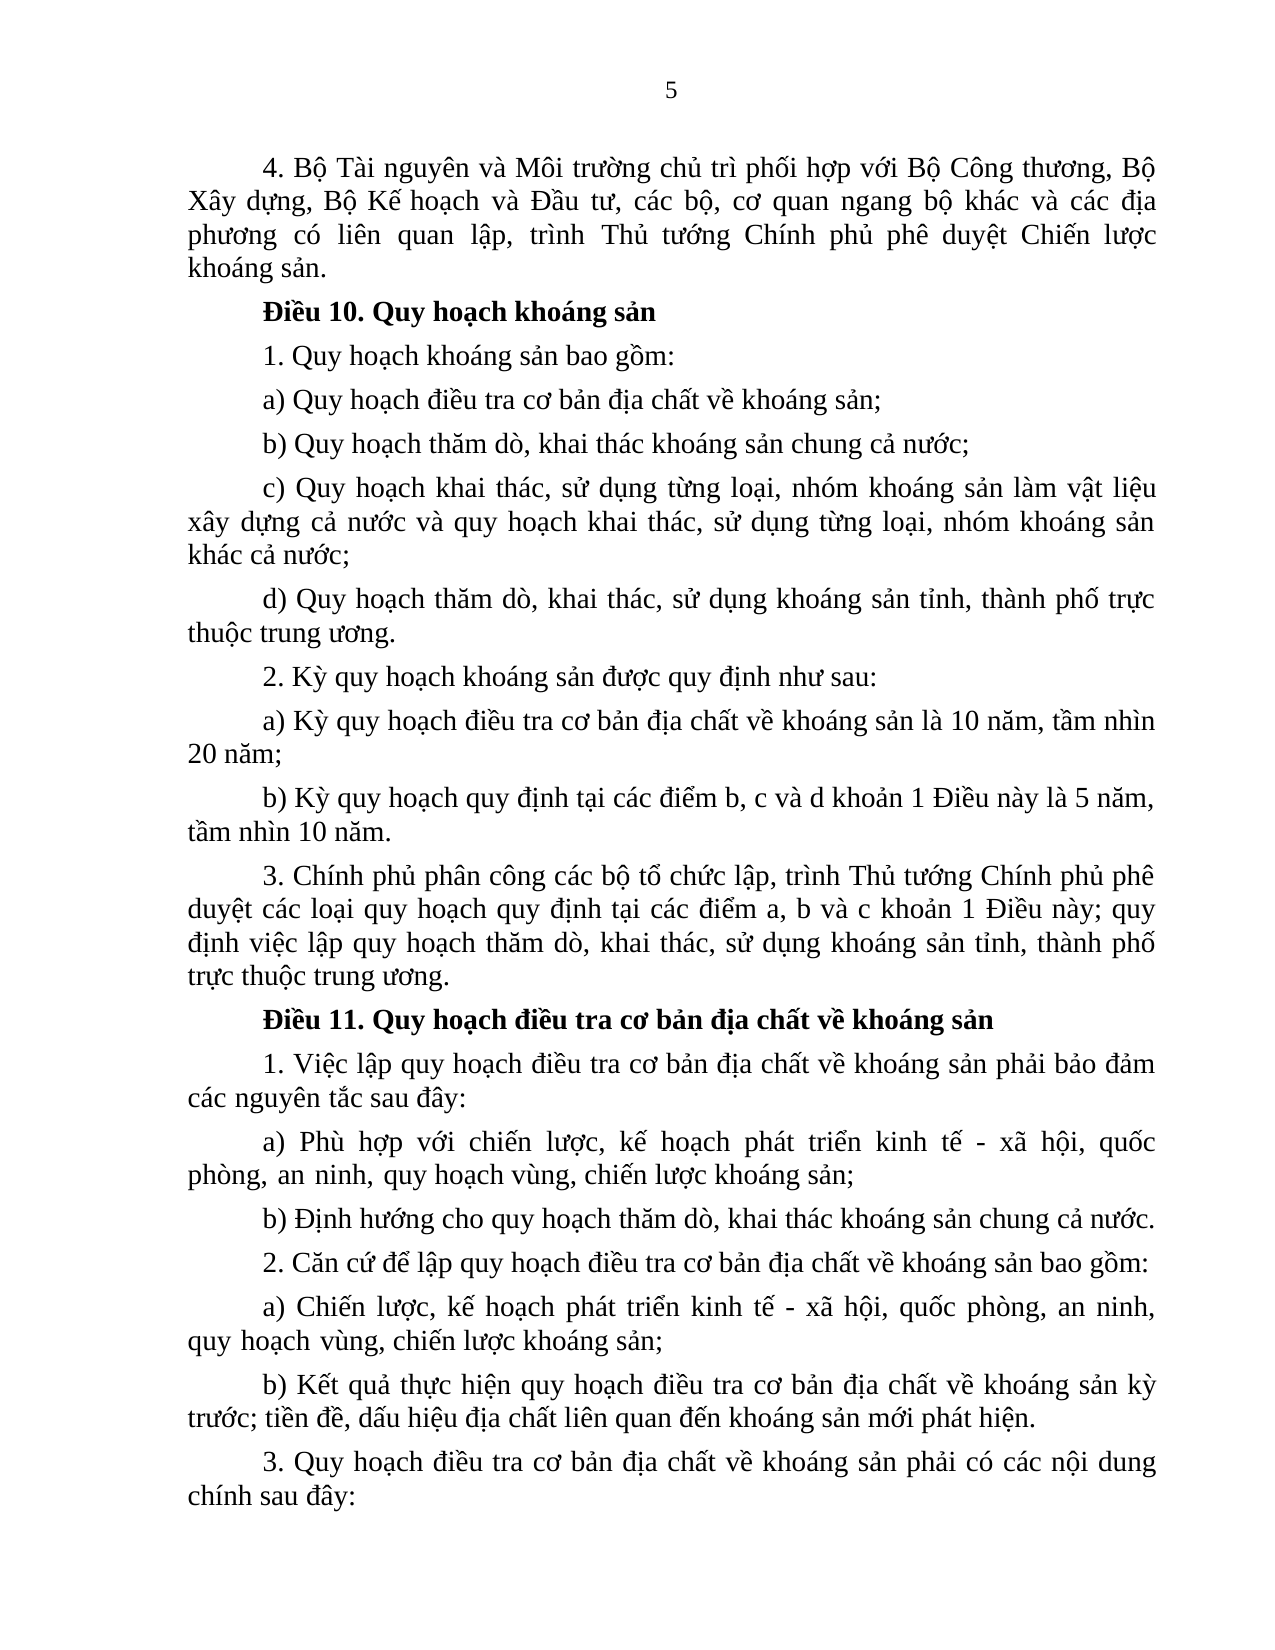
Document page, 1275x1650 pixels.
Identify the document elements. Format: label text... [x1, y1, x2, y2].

text 1. Quy hoạch khoáng sản bao gồm: [187, 338, 1156, 372]
text a) Chiến lược, kế hoạch phát triển kinh tế - xã hội, quốc phòng, an ninh, quy hoạch vùng, chiến lược khoáng sản; [187, 1289, 1156, 1356]
text a) Kỳ quy hoạch điều tra cơ bản địa chất về khoáng sản là 10 năm, tầm nhìn 20 năm; [187, 703, 1156, 770]
text d) Quy hoạch thăm dò, khai thác, sử dụng khoáng sản tỉnh, thành phố trực thuộc trung ương. [187, 581, 1156, 648]
text a) Quy hoạch điều tra cơ bản địa chất về khoáng sản; [187, 382, 1156, 416]
text c) Quy hoạch khai thác, sử dụng từng loại, nhóm khoáng sản làm vật liệu xây dựng cả nước và quy hoạch khai thác, sử dụng từng loại, nhóm khoáng sản khác cả nước; [187, 470, 1156, 571]
text 1. Việc lập quy hoạch điều tra cơ bản địa chất về khoáng sản phải bảo đảm các nguyên tắc sau đây: [187, 1046, 1156, 1113]
text b) Kỳ quy hoạch quy định tại các điểm b, c và d khoản 1 Điều này là 5 năm, tầm nhìn 10 năm. [187, 780, 1156, 847]
text 2. Căn cứ để lập quy hoạch điều tra cơ bản địa chất về khoáng sản bao gồm: [187, 1245, 1156, 1279]
text 2. Kỳ quy hoạch khoáng sản được quy định như sau: [187, 659, 1156, 692]
text Điều 10. Quy hoạch khoáng sản [187, 294, 1156, 328]
text b) Định hướng cho quy hoạch thăm dò, khai thác khoáng sản chung cả nước. [187, 1201, 1156, 1235]
text b) Kết quả thực hiện quy hoạch điều tra cơ bản địa chất về khoáng sản kỳ trước; tiền đề, dấu hiệu địa chất liên quan đến khoáng sản mới phát hiện. [187, 1367, 1156, 1434]
text 3. Chính phủ phân công các bộ tổ chức lập, trình Thủ tướng Chính phủ phê duyệt các loại quy hoạch quy định tại các điểm a, b và c khoản 1 Điều này; quy định việc lập quy hoạch thăm dò, khai thác, sử dụng khoáng sản tỉnh, thành phố trực thuộc trung ương. [187, 858, 1156, 992]
text 3. Quy hoạch điều tra cơ bản địa chất về khoáng sản phải có các nội dung chính sau đây: [187, 1444, 1156, 1511]
text a) Phù hợp với chiến lược, kế hoạch phát triển kinh tế - xã hội, quốc phòng, an ninh, quy hoạch vùng, chiến lược khoáng sản; [187, 1124, 1156, 1191]
text 4. Bộ Tài nguyên và Môi trường chủ trì phối hợp với Bộ Công thương, Bộ Xây dựng, Bộ Kế hoạch và Đầu tư, các bộ, cơ quan ngang bộ khác và các địa phương có liên quan lập, trình Thủ tướng Chính phủ phê duyệt Chiến lược khoáng sản. [187, 150, 1156, 284]
text Điều 11. Quy hoạch điều tra cơ bản địa chất về khoáng sản [187, 1002, 1156, 1036]
text b) Quy hoạch thăm dò, khai thác khoáng sản chung cả nước; [187, 426, 1156, 460]
